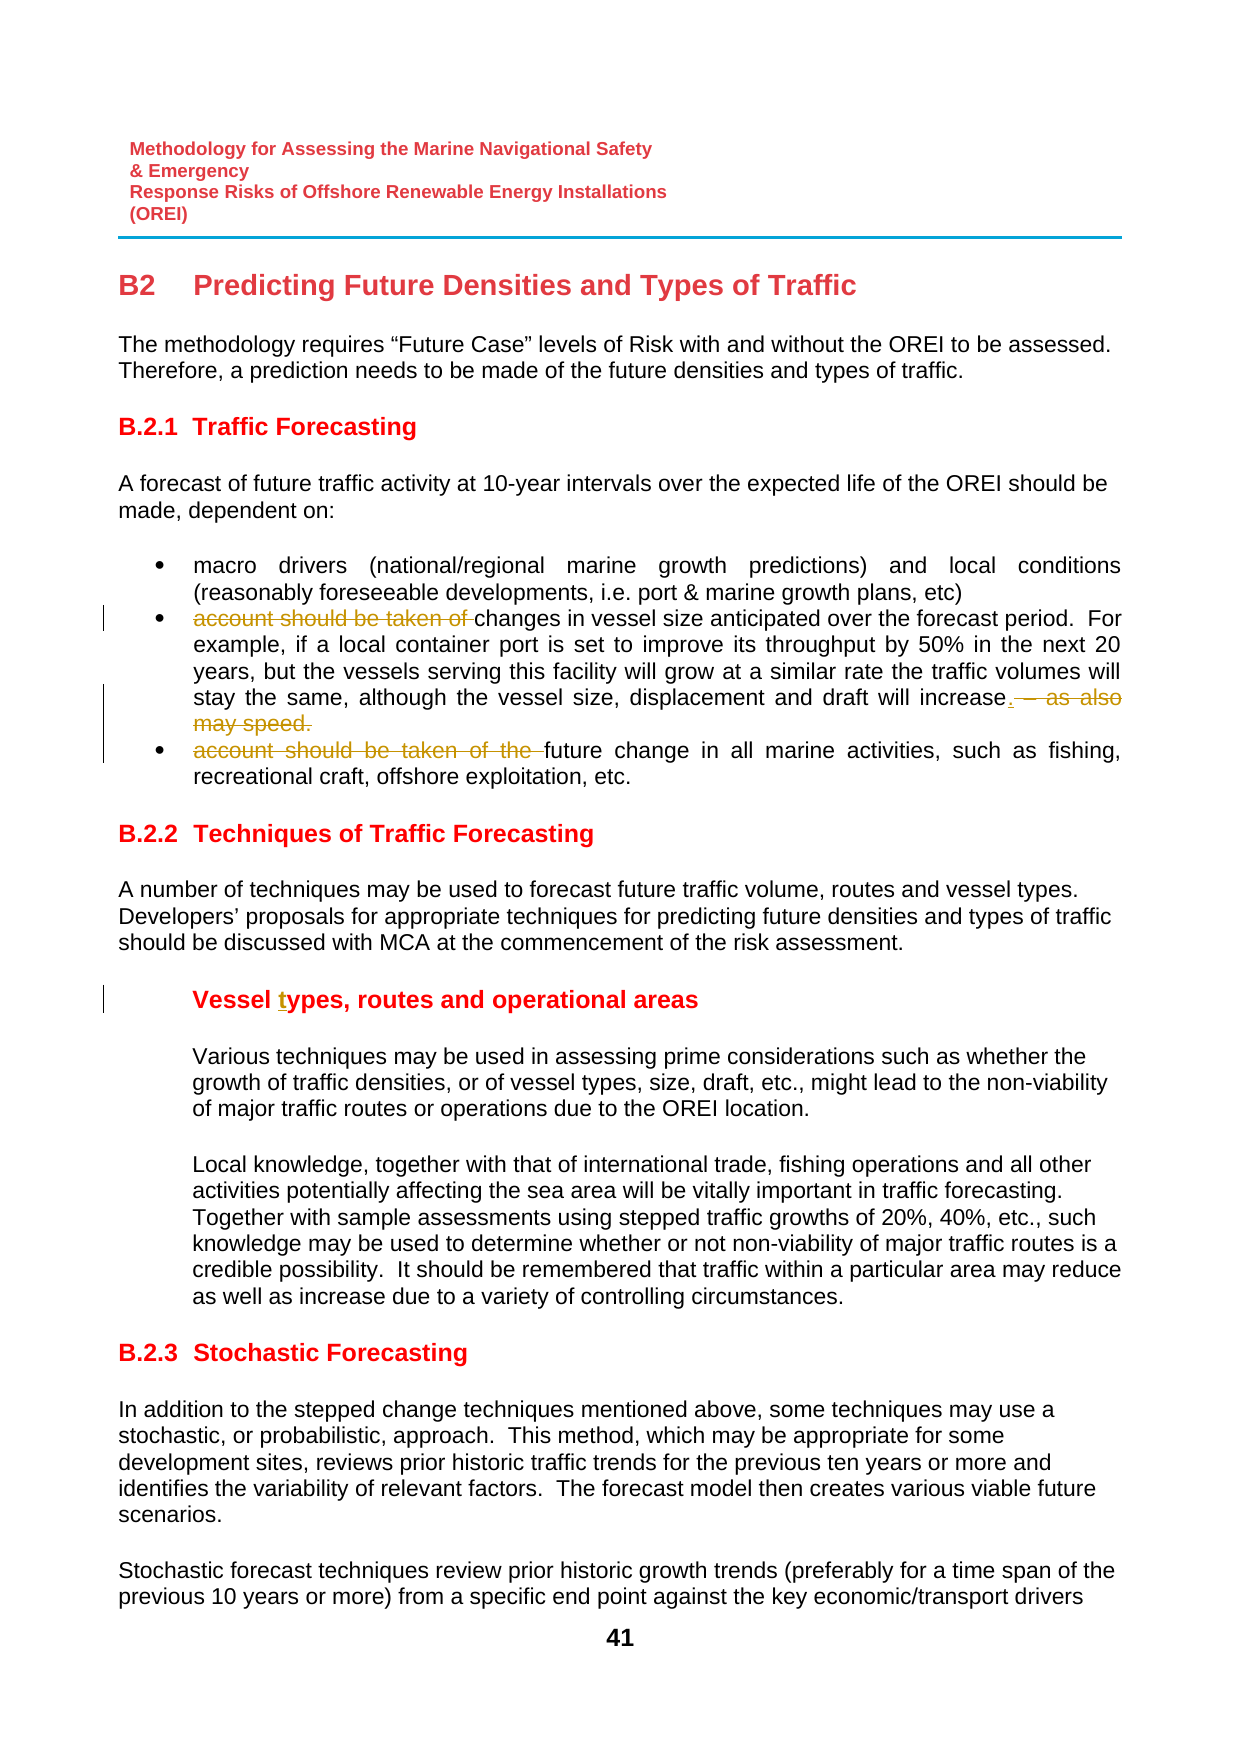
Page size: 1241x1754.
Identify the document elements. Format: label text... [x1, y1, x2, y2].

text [118, 1557, 1122, 1610]
list future change in all marine activities, such as fishing, recreational craft, offshore exploitation, etc. [156, 737, 1122, 789]
text B.2.2 Techniques of Traffic Forecasting [118, 818, 1122, 847]
text The methodology requires “Future Case” levels of Risk with and without the OREI to be assessed. Therefore, a prediction needs to be made of the future densities and types of traffic. [44, 331, 1122, 383]
subtitle B2 Predicting Future Densities and Types of Traffic [118, 268, 1122, 301]
text In addition to the stepped change techniques mentioned above, some techniques may use a stochastic, or probabilistic, approach. This method, which may be appropriate for some development sites, reviews prior historic traffic trends for the previous ten years or more and identifies the variability of relevant factors. The forecast model then creates various viable future scenarios. [118, 1396, 1122, 1528]
text A number of techniques may be used to forecast future traffic volume, routes and vessel types. Developers’ proposals for appropriate techniques for predicting future densities and types of traffic should be discussed with MCA at the commencement of the risk assessment. [118, 876, 1122, 956]
subtitle Vessel ypes, routes and operational areas [192, 985, 1122, 1013]
text B.2.3 Stochastic Forecasting [118, 1338, 1122, 1367]
text A forecast of future traffic activity at 10-year intervals over the expected life of the OREI should be made, dependent on: [118, 470, 1122, 523]
list changes in vessel size anticipated over the forecast period. For example, if a local container port is set to improve its throughput by 50% in the next 20 years, but the vessels serving this facility will grow at a similar rate the traffic volumes will stay the same, although the vessel size, displacement and draft will increase [156, 605, 1122, 737]
text B.2.1 Traffic Forecasting [118, 412, 1122, 441]
list macro drivers (national/regional marine growth predictions) and local conditions (reasonably foreseeable developments, i.e. port & marine growth plans, etc) [156, 552, 1122, 605]
text Various techniques may be used in assessing prime considerations such as whether the growth of traffic densities, or of vessel types, size, draft, etc., might lead to the non-viability of major traffic routes or operations due to the OREI location. [192, 1043, 1122, 1122]
text Local knowledge, together with that of international trade, fishing operations and all other activities potentially affecting the sea area will be vitally important in traffic forecasting. Together with sample assessments using stepped traffic growths of 20%, 40%, etc., such knowledge may be used to determine whether or not non-viability of major traffic routes is a credible possibility. It should be remembered that traffic within a particular area may reduce as well as increase due to a variety of controlling circumstances. [192, 1151, 1122, 1309]
